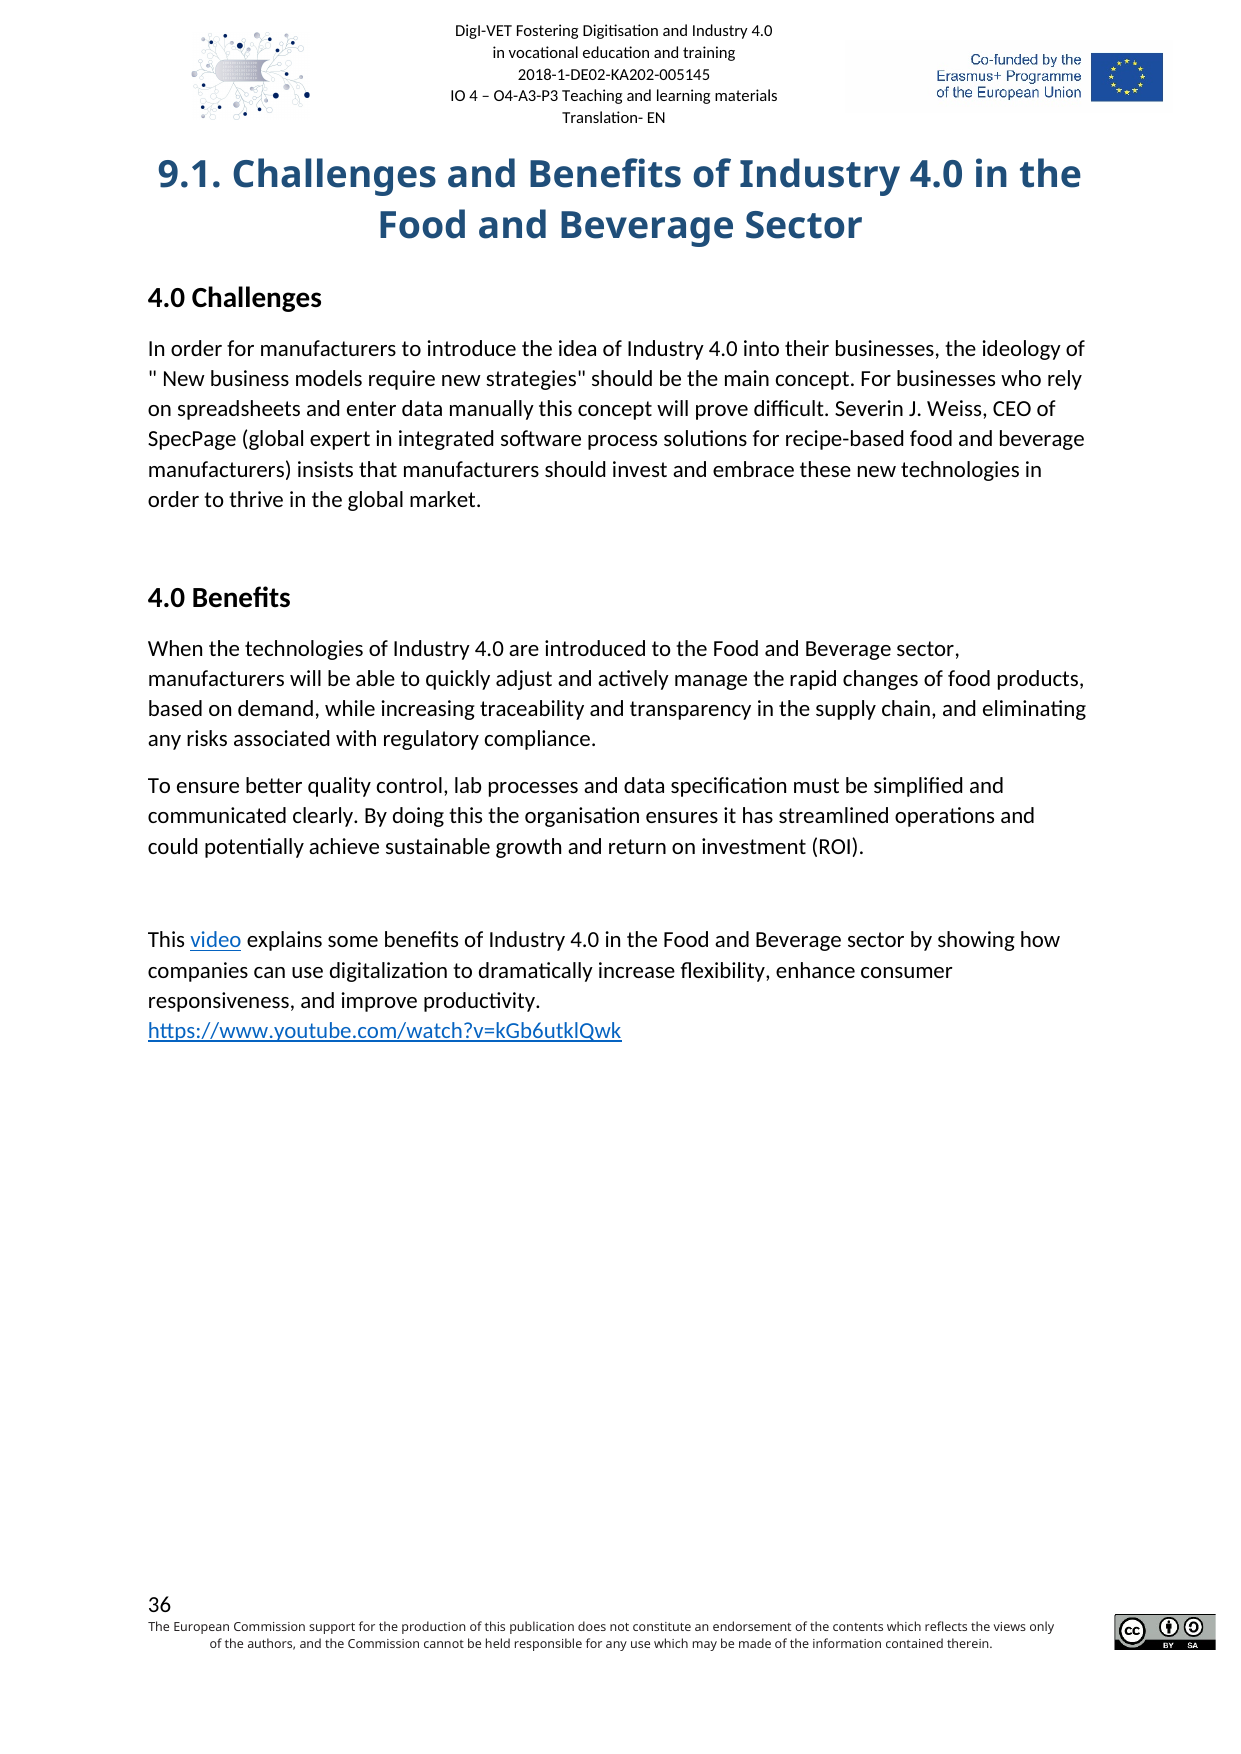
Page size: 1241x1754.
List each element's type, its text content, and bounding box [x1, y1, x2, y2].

text 4.0 Challenges [148, 279, 1093, 314]
text In order for manufacturers to introduce the idea of Industry 4.0 into their businesses, the ideology of " New business models require new strategies" should be the main concept. For businesses who rely on spreadsheets and enter data manually this concept will prove difficult. Severin J. Weiss, CEO of SpecPage (global expert in integrated software process solutions for recipe-based food and beverage manufacturers) insists that manufacturers should invest and embrace these new technologies in order to thrive in the global market. [148, 334, 1093, 513]
text When the technologies of Industry 4.0 are introduced to the Food and Beverage sector, manufacturers will be able to quickly adjust and actively manage the rapid changes of food products, based on demand, while increasing traceability and transparency in the supply chain, and eliminating any risks associated with regulatory compliance. [148, 634, 1093, 752]
picture [845, 40, 1174, 113]
picture [1112, 1611, 1216, 1650]
picture [191, 32, 310, 120]
text 4.0 Benefits [148, 579, 1093, 614]
subtitle 9.1. Challenges and Benefits of Industry 4.0 in the Food and Beverage Sector [148, 148, 1093, 250]
text To ensure better quality control, lab processes and data specification must be simplified and communicated clearly. By doing this the organisation ensures it has streamlined operations and could potentially achieve sustainable growth and return on investment (ROI). [148, 771, 1093, 860]
text This video explains some benefits of Industry 4.0 in the Food and Beverage sector by showing how companies can use digitalization to dramatically increase flexibility, enhance consumer responsiveness, and improve productivity. https://www.youtube.com/watch?v=kGb6utklQwk [148, 926, 1093, 1044]
